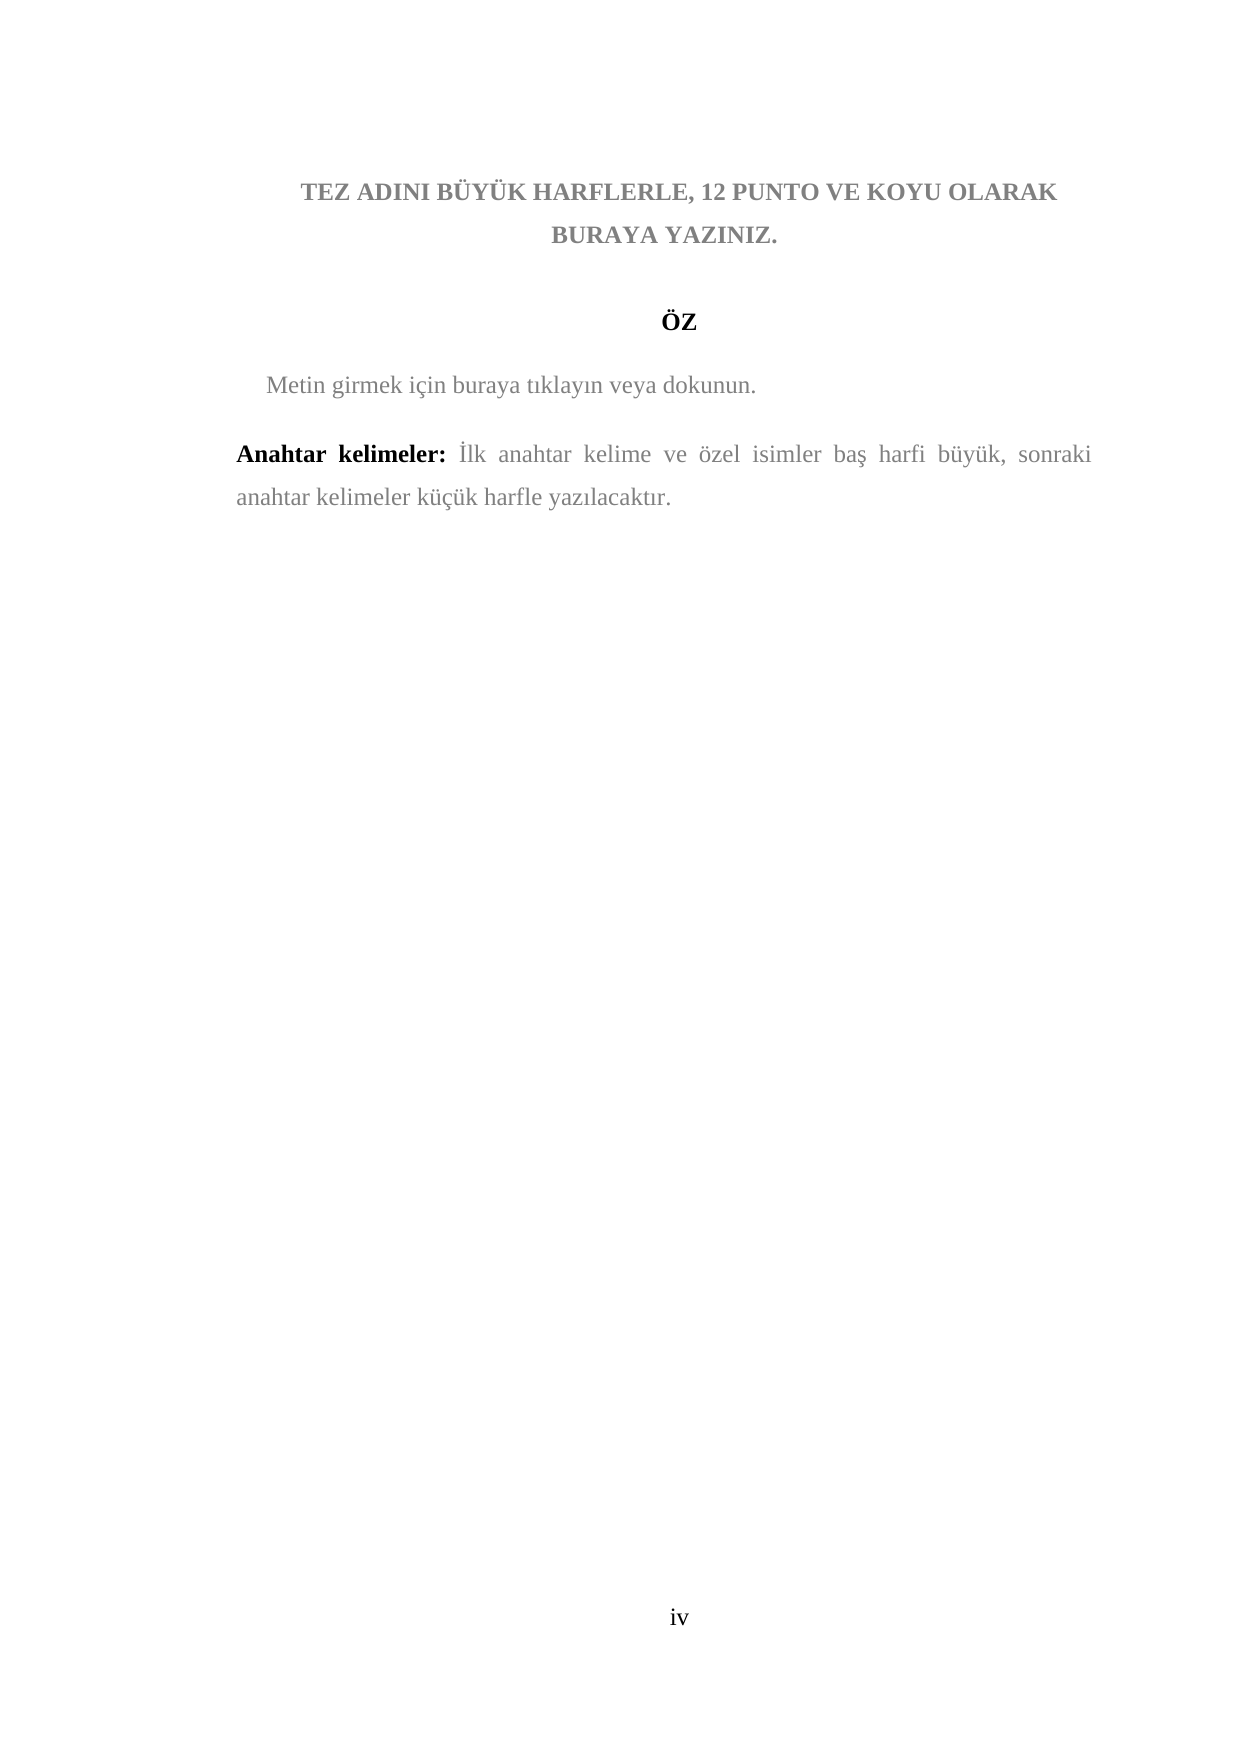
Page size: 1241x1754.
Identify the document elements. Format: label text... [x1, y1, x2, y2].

subtitle ÖZ [236, 307, 1092, 335]
text Anahtar kelimeler: [236, 439, 1092, 511]
